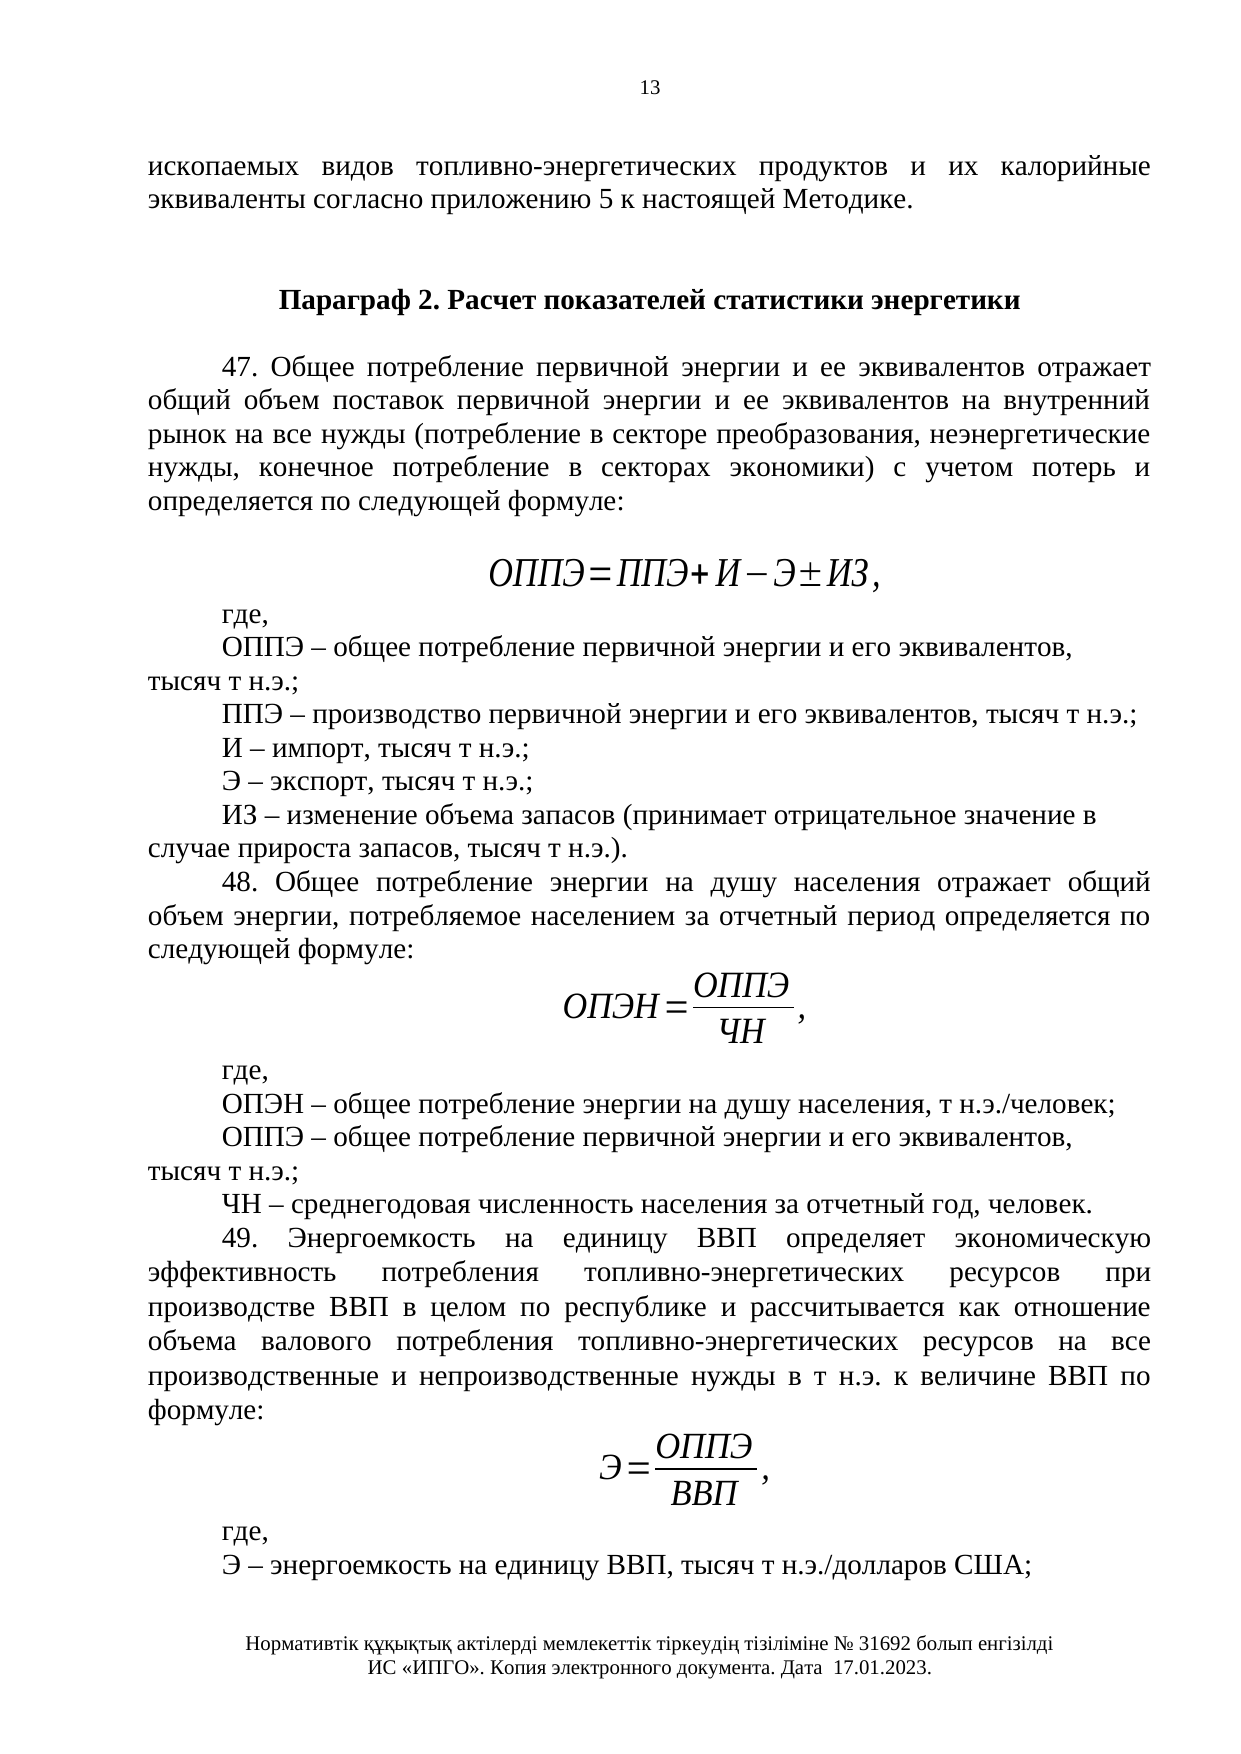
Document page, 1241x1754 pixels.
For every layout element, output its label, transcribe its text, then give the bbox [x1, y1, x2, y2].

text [148, 148, 1152, 215]
text ЧН – среднегодовая численность населения за отчетный год, человек. [148, 1186, 1152, 1220]
text где, [148, 1052, 1152, 1086]
text Э – энергоемкость на единицу ВВП, тысяч т н.э./долларов США; [148, 1547, 1152, 1581]
text где, [148, 596, 1152, 629]
text 48. Общее потребление энергии на душу населения отражает общий объем энергии, потребляемое населением за отчетный период определяется по следующей формуле: [148, 864, 1152, 965]
text где, [148, 1513, 1152, 1547]
text ОПЭН – общее потребление энергии на душу населения, т н.э./человек; [148, 1086, 1152, 1119]
text ППЭ – производство первичной энергии и его эквивалентов, тысяч т н.э.; [148, 696, 1152, 730]
text И – импорт, тысяч т н.э.; [148, 730, 1152, 763]
text Параграф 2. Расчет показателей статистики энергетики [148, 282, 1152, 315]
text 47. Общее потребление первичной энергии и ее эквивалентов отражает общий объем поставок первичной энергии и ее эквивалентов на внутренний рынок на все нужды (потребление в секторе преобразования, неэнергетические нужды, конечное потребление в секторах экономики) с учетом потерь и определяется по следующей формуле: [148, 349, 1152, 517]
text 49. Энергоемкость на единицу ВВП определяет экономическую эффективность потребления топливно-энергетических ресурсов при производстве ВВП в целом по республике и рассчитывается как отношение объема валового потребления топливно-энергетических ресурсов на все производственные и непроизводственные нужды в т н.э. к величине ВВП по формуле: [148, 1220, 1152, 1426]
text ОППЭ – общее потребление первичной энергии и его эквивалентов, тысяч т н.э.; [148, 1119, 1152, 1186]
text ИЗ – изменение объема запасов (принимает отрицательное значение в случае прироста запасов, тысяч т н.э.). [148, 797, 1152, 864]
text Э – экспорт, тысяч т н.э.; [148, 763, 1152, 797]
text ОППЭ – общее потребление первичной энергии и его эквивалентов, тысяч т н.э.; [148, 629, 1152, 696]
